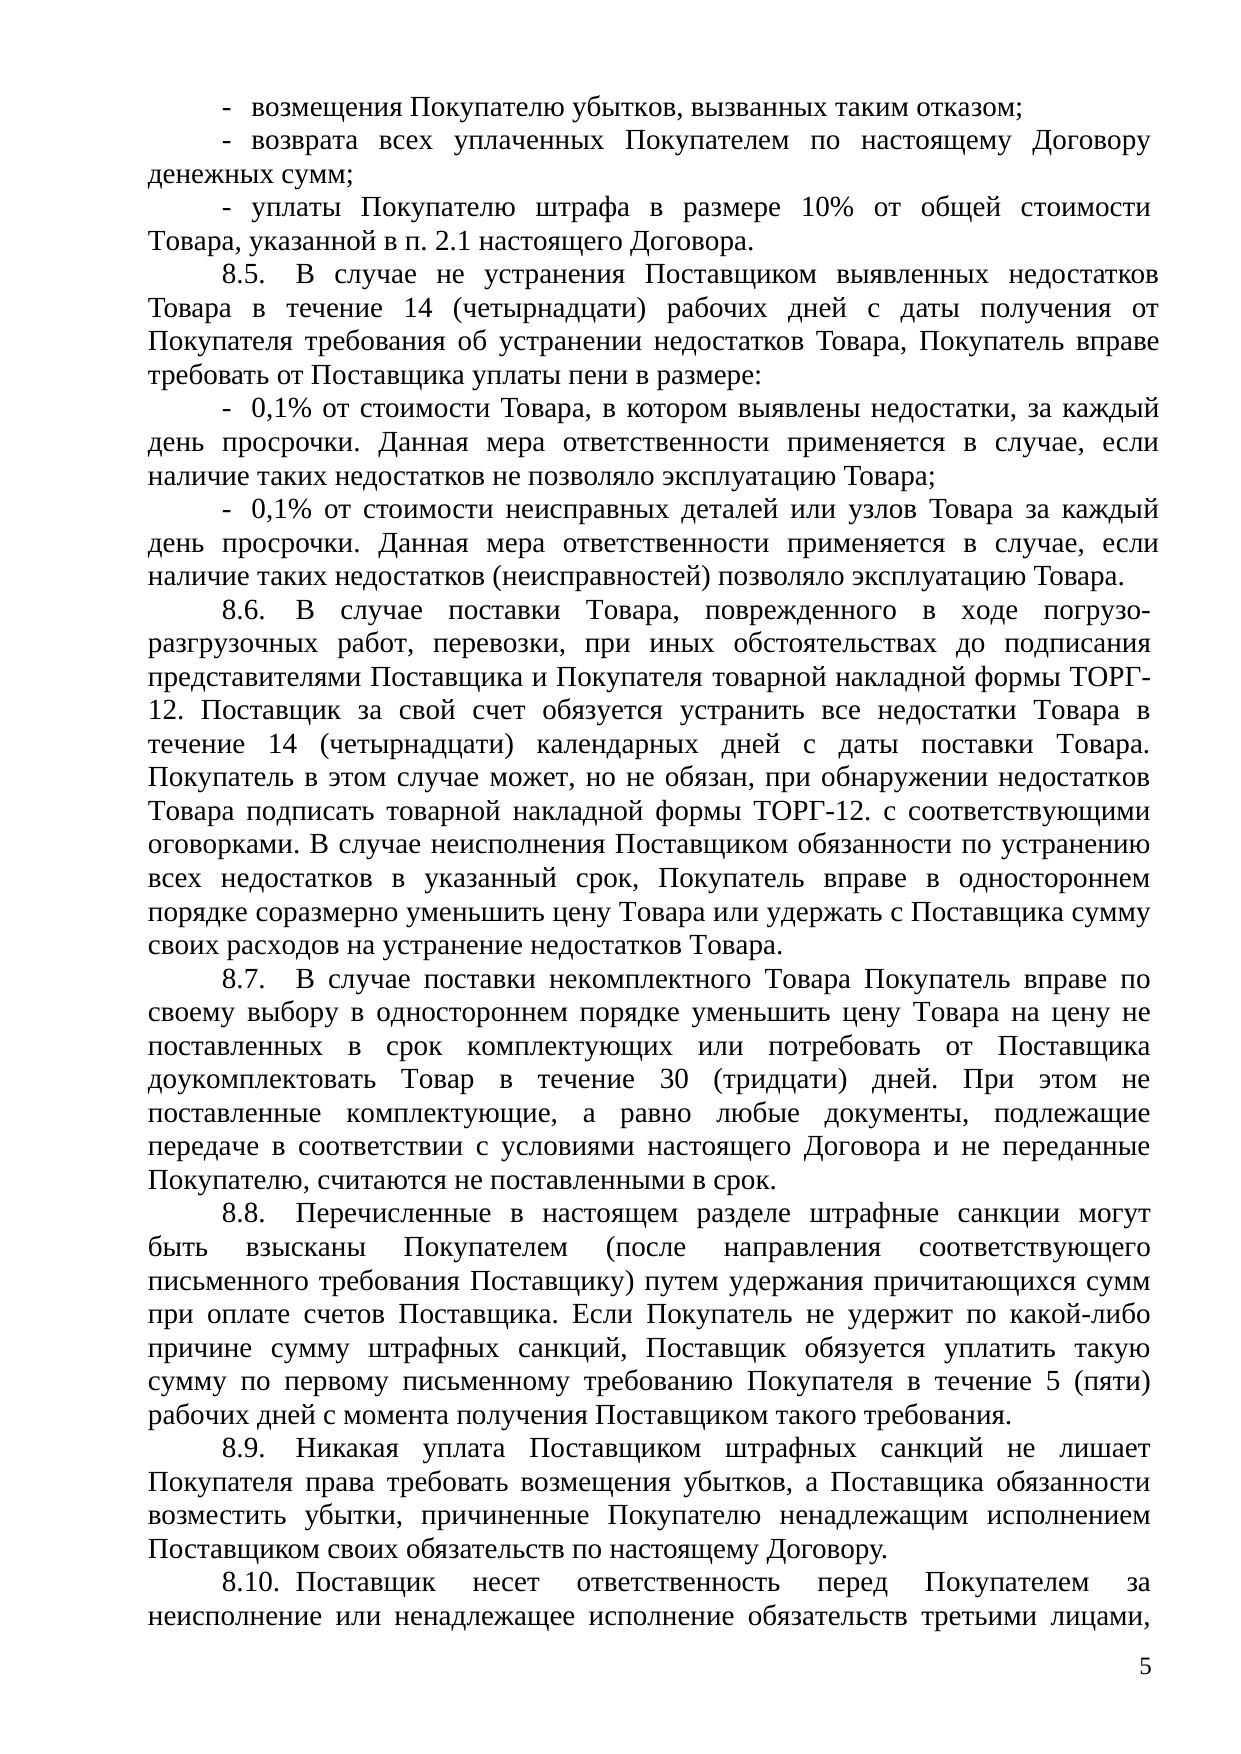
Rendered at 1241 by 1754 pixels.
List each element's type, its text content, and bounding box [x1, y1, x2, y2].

list возмещения Покупателю убытков, вызванных таким отказом; [148, 89, 1152, 122]
list Перечисленные в настоящем разделе штрафные санкции могут быть взысканы Покупателем (после направления соответствующего письменного требования Поставщику) путем удержания причитающихся сумм при оплате счетов Поставщика. Если Покупатель не удержит по какой-либо причине сумму штрафных санкций, Поставщик обязуется уплатить такую сумму по первому письменному требованию Покупателя в течение 5 (пяти) рабочих дней с момента получения Поставщиком такого требования. [148, 1196, 1152, 1430]
list В случае поставки некомплектного Товара Покупатель вправе по своему выбору в одностороннем порядке уменьшить цену Товара на цену не поставленных в срок комплектующих или потребовать от Поставщика доукомплектовать Товар в течение 30 (тридцати) дней. При этом не поставленные комплектующие, а равно любые документы, подлежащие передаче в соответствии с условиями настоящего Договора и не переданные Покупателю, считаются не поставленными в срок. [148, 961, 1152, 1196]
list 0,1% от стоимости неисправных деталей или узлов Товара за каждый день просрочки. Данная мера ответственности применяется в случае, если наличие таких недостатков (неисправностей) позволяло эксплуатацию Товара. [148, 491, 1160, 592]
list возврата всех уплаченных Покупателем по настоящему Договору денежных сумм; [148, 122, 1152, 189]
list В случае не устранения Поставщиком выявленных недостатков Товара в течение 14 (четырнадцати) рабочих дней с даты получения от Покупателя требования об устранении недостатков Товара, Покупатель вправе требовать от Поставщика уплаты пени в размере: [148, 256, 1160, 391]
list В случае поставки Товара, поврежденного в ходе погрузо-разгрузочных работ, перевозки, при иных обстоятельствах до подписания представителями Поставщика и Покупателя товарной накладной формы ТОРГ-12. Поставщик за свой счет обязуется устранить все недостатки Товара в течение 14 (четырнадцати) календарных дней с даты поставки Товара. Покупатель в этом случае может, но не обязан, при обнаружении недостатков Товара подписать товарной накладной формы ТОРГ-12. с соответствующими оговорками. В случае неисполнения Поставщиком обязанности по устранению всех недостатков в указанный срок, Покупатель вправе в одностороннем порядке соразмерно уменьшить цену Товара или удержать с Поставщика сумму своих расходов на устранение недостатков Товара. [148, 592, 1152, 961]
list 0,1% от стоимости Товара, в котором выявлены недостатки, за каждый день просрочки. Данная мера ответственности применяется в случае, если наличие таких недостатков не позволяло эксплуатацию Товара; [148, 391, 1160, 491]
list уплаты Покупателю штрафа в размере 10% от общей стоимости Товара, указанной в п. 2.1 настоящего Договора. [148, 189, 1152, 256]
list Никакая уплата Поставщиком штрафных санкций не лишает Покупателя права требовать возмещения убытков, а Поставщика обязанности возместить убытки, причиненные Покупателю ненадлежащим исполнением Поставщиком своих обязательств по настоящему Договору. [148, 1430, 1152, 1564]
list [148, 1564, 1152, 1632]
